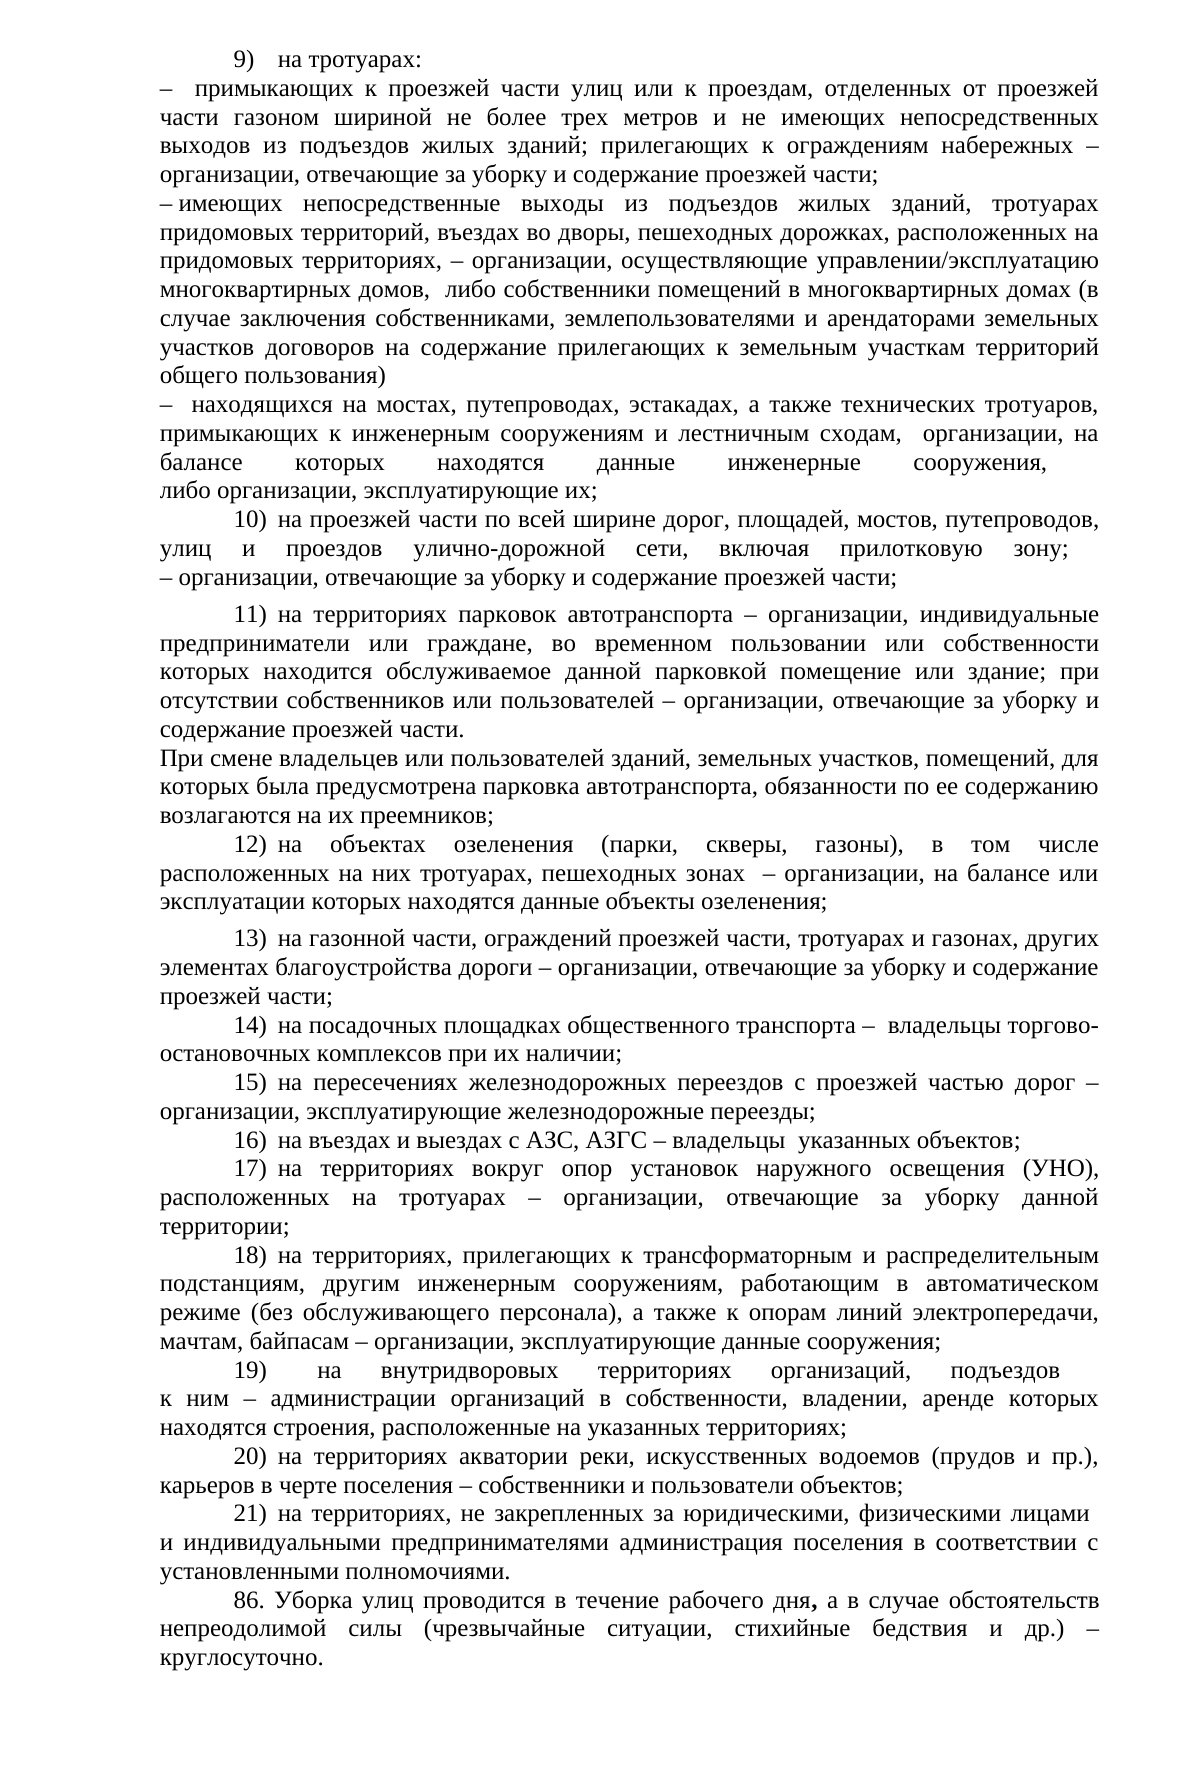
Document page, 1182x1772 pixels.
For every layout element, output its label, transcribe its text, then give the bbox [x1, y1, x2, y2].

list на посадочных площадках общественного транспорта – владельцы торгово-остановочных комплексов при их наличии; [159, 1010, 1100, 1067]
list на объектах озеленения (парки, скверы, газоны), в том числе расположенных на них тротуарах, пешеходных зонах – организации, на балансе или эксплуатации которых находятся данные объекты озеленения; [159, 829, 1100, 915]
list на территориях вокруг опор установок наружного освещения (УНО), расположенных на тротуарах – организации, отвечающие за уборку данной территории; [159, 1153, 1100, 1240]
list на внутридворовых территориях организаций, подъездов к ним – администрации организаций в собственности, владении, аренде которых находятся строения, расположенные на указанных территориях; [159, 1355, 1100, 1441]
text При смене владельцев или пользователей зданий, земельных участков, помещений, для которых была предусмотрена парковка автотранспорта, обязанности по ее содержанию возлагаются на их преемников; [159, 743, 1100, 829]
list на территориях, прилегающих к трансформаторным и распределительным подстанциям, другим инженерным сооружениям, работающим в автоматическом режиме (без обслуживающего персонала), а также к опорам линий электропередачи, мачтам, байпасам – организации, эксплуатирующие данные сооружения; [159, 1240, 1100, 1355]
list на территориях акватории реки, искусственных водоемов (прудов и пр.), карьеров в черте поселения – собственники и пользователи объектов; [159, 1441, 1100, 1498]
text – находящихся на мостах, путепроводах, эстакадах, а также технических тротуаров, примыкающих к инженерным сооружениям и лестничным сходам, организации, на балансе которых находятся данные инженерные сооружения, либо организации, эксплуатирующие их; [159, 389, 1100, 504]
list на проезжей части по всей ширине дорог, площадей, мостов, путепроводов, улиц и проездов улично-дорожной сети, включая прилотковую зону; – организации, отвечающие за уборку и содержание проезжей части; [159, 504, 1100, 591]
list на пересечениях железнодорожных переездов с проезжей частью дорог – организации, эксплуатирующие железнодорожные переезды; [159, 1067, 1100, 1125]
text – примыкающих к проезжей части улиц или к проездам, отделенных от проезжей части газоном шириной не более трех метров и не имеющих непосредственных выходов из подъездов жилых зданий; прилегающих к ограждениям набережных – организации, отвечающие за уборку и содержание проезжей части; [159, 73, 1100, 188]
text – имеющих непосредственные выходы из подъездов жилых зданий, тротуарах придомовых территорий, въездах во дворы, пешеходных дорожках, расположенных на придомовых территориях, – организации, осуществляющие управлении/эксплуатацию многоквартирных домов, либо собственники помещений в многоквартирных домах (в случае заключения собственниками, землепользователями и арендаторами земельных участков договоров на содержание прилегающих к земельным участкам территорий общего пользования) [159, 188, 1100, 389]
list 86. Уборка улиц проводится в течение рабочего дня, а в случае обстоятельств непреодолимой силы (чрезвычайные ситуации, стихийные бедствия и др.) – круглосуточно. [159, 1585, 1100, 1671]
list на тротуарах: [159, 44, 1100, 73]
list на территориях парковок автотранспорта – организации, индивидуальные предприниматели или граждане, во временном пользовании или собственности которых находится обслуживаемое данной парковкой помещение или здание; при отсутствии собственников или пользователей – организации, отвечающие за уборку и содержание проезжей части. [159, 599, 1100, 743]
list на территориях, не закрепленных за юридическими, физическими лицами и индивидуальными предпринимателями администрация поселения в соответствии с установленными полномочиями. [159, 1498, 1100, 1585]
list на газонной части, ограждений проезжей части, тротуарах и газонах, других элементах благоустройства дороги – организации, отвечающие за уборку и содержание проезжей части; [159, 923, 1100, 1010]
list на въездах и выездах с АЗС, АЗГС – владельцы указанных объектов; [159, 1125, 1100, 1153]
